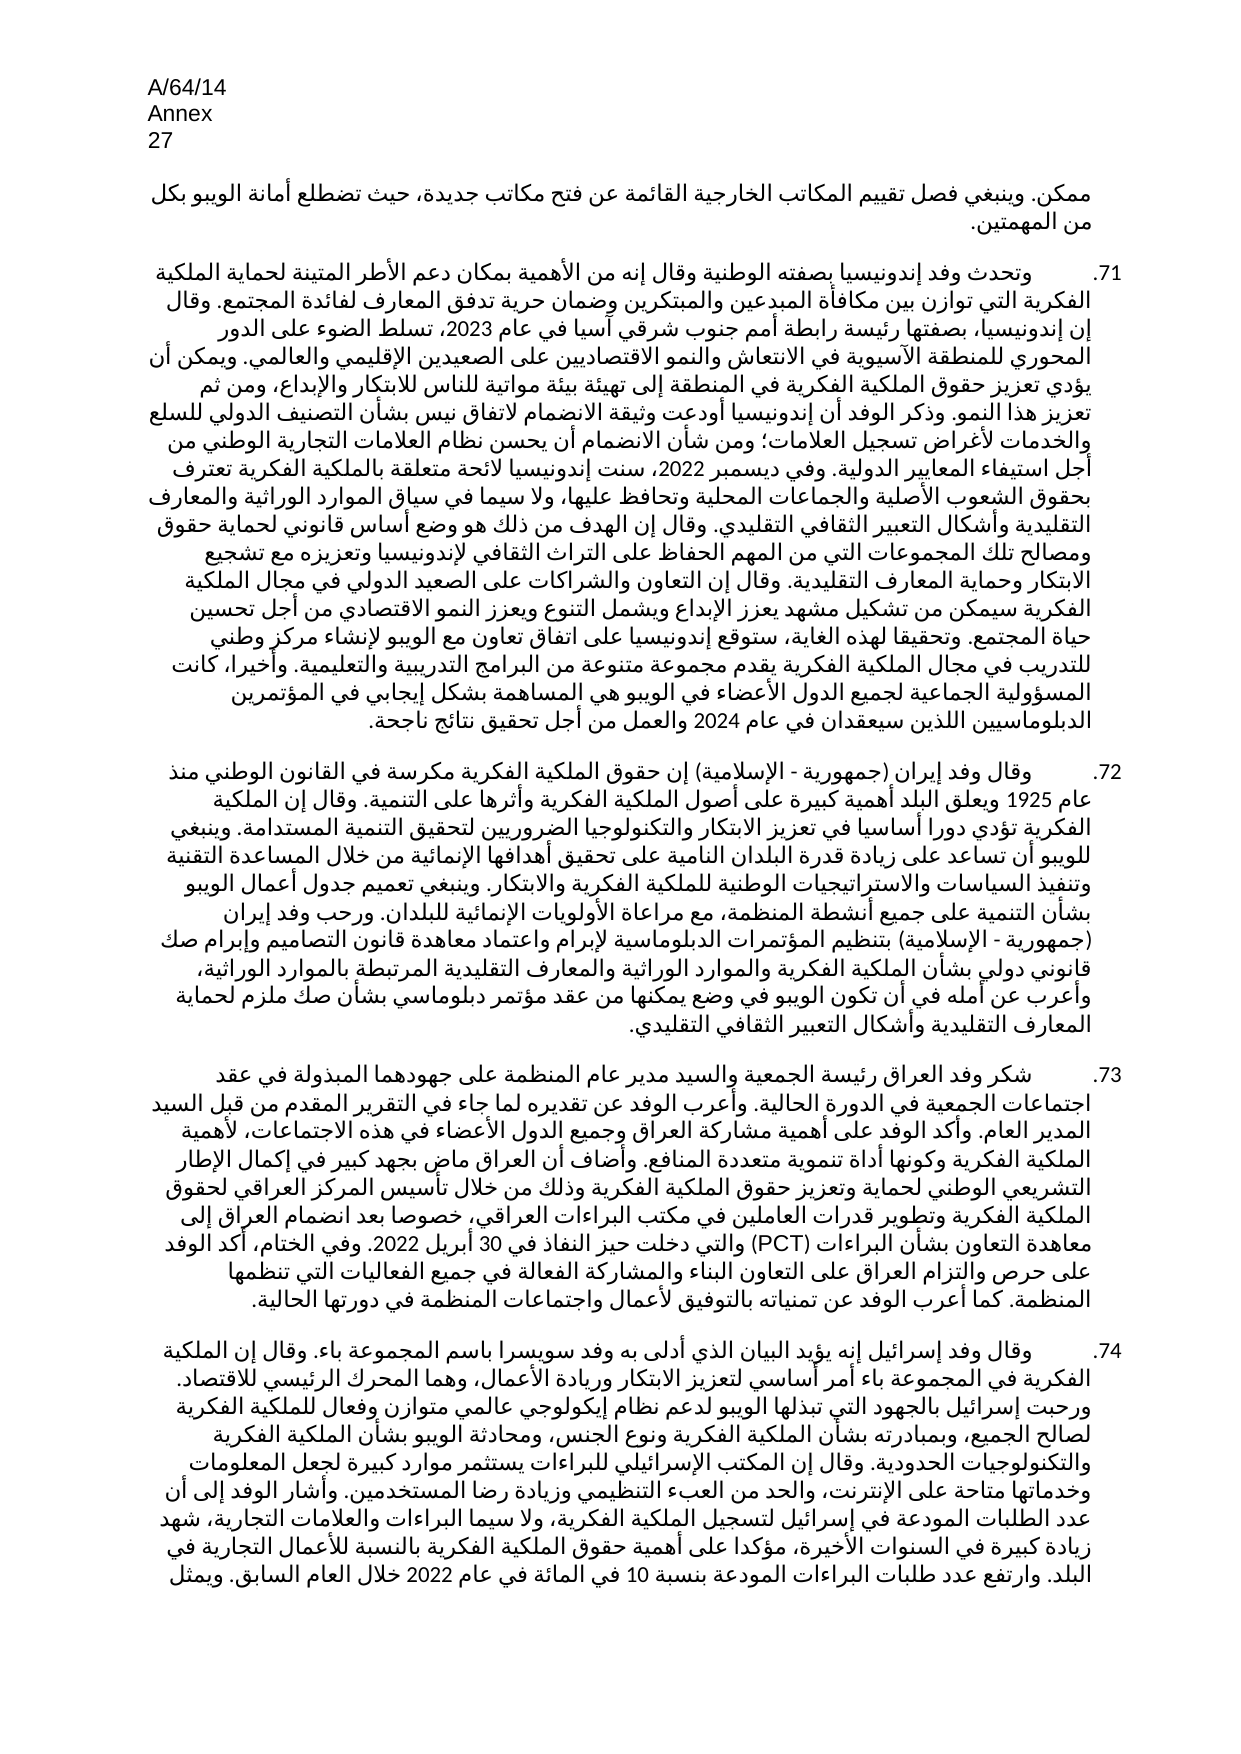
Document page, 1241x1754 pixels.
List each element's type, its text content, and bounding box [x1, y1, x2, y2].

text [148, 179, 1092, 235]
text وقال وفد إيران (جمهورية - الإسلامية) إن حقوق الملكية الفكرية مكرسة في القانون الوطني منذ عام 1925 ويعلق البلد أهمية كبيرة على أصول الملكية الفكرية وأثرها على التنمية. وقال إن الملكية الفكرية تؤدي دورا أساسيا في تعزيز الابتكار والتكنولوجيا الضروريين لتحقيق التنمية المستدامة. وينبغي للويبو أن تساعد على زيادة قدرة البلدان النامية على تحقيق أهدافها الإنمائية من خلال المساعدة التقنية وتنفيذ السياسات والاستراتيجيات الوطنية للملكية الفكرية والابتكار. وينبغي تعميم جدول أعمال الويبو بشأن التنمية على جميع أنشطة المنظمة، مع مراعاة الأولويات الإنمائية للبلدان. ورحب وفد إيران (جمهورية - الإسلامية) بتنظيم المؤتمرات الدبلوماسية لإبرام واعتماد معاهدة قانون التصاميم وإبرام صك قانوني دولي بشأن الملكية الفكرية والموارد الوراثية والمعارف التقليدية المرتبطة بالموارد الوراثية، وأعرب عن أمله في أن تكون الويبو في وضع يمكنها من عقد مؤتمر دبلوماسي بشأن صك ملزم لحماية المعارف التقليدية وأشكال التعبير الثقافي التقليدي. [148, 757, 1092, 1038]
text شكر وفد العراق رئيسة الجمعية والسيد مدير عام المنظمة على جهودهما المبذولة في عقد اجتماعات الجمعية في الدورة الحالية. وأعرب الوفد عن تقديره لما جاء في التقرير المقدم من قبل السيد المدير العام. وأكد الوفد على أهمية مشاركة العراق وجميع الدول الأعضاء في هذه الاجتماعات، لأهمية الملكية الفكرية وكونها أداة تنموية متعددة المنافع. وأضاف أن العراق ماض بجهد كبير في إكمال الإطار التشريعي الوطني لحماية وتعزيز حقوق الملكية الفكرية وذلك من خلال تأسيس المركز العراقي لحقوق الملكية الفكرية وتطوير قدرات العاملين في مكتب البراءات العراقي، خصوصا بعد انضمام العراق إلى معاهدة التعاون بشأن البراءات (PCT) والتي دخلت حيز النفاذ في 30 أبريل 2022. وفي الختام، أكد الوفد على حرص والتزام العراق على التعاون البناء والمشاركة الفعالة في جميع الفعاليات التي تنظمها المنظمة. كما أعرب الوفد عن تمنياته بالتوفيق لأعمال واجتماعات المنظمة في دورتها الحالية. [148, 1061, 1092, 1313]
text وتحدث وفد إندونيسيا بصفته الوطنية وقال إنه من الأهمية بمكان دعم الأطر المتينة لحماية الملكية الفكرية التي توازن بين مكافأة المبدعين والمبتكرين وضمان حرية تدفق المعارف لفائدة المجتمع. وقال إن إندونيسيا، بصفتها رئيسة رابطة أمم جنوب شرقي آسيا في عام 2023، تسلط الضوء على الدور المحوري للمنطقة الآسيوية في الانتعاش والنمو الاقتصاديين على الصعيدين الإقليمي والعالمي. ويمكن أن يؤدي تعزيز حقوق الملكية الفكرية في المنطقة إلى تهيئة بيئة مواتية للناس للابتكار والإبداع، ومن ثم تعزيز هذا النمو. وذكر الوفد أن إندونيسيا أودعت وثيقة الانضمام لاتفاق نيس بشأن التصنيف الدولي للسلع والخدمات لأغراض تسجيل العلامات؛ ومن شأن الانضمام أن يحسن نظام العلامات التجارية الوطني من أجل استيفاء المعايير الدولية. وفي ديسمبر 2022، سنت إندونيسيا لائحة متعلقة بالملكية الفكرية تعترف بحقوق الشعوب الأصلية والجماعات المحلية وتحافظ عليها، ولا سيما في سياق الموارد الوراثية والمعارف التقليدية وأشكال التعبير الثقافي التقليدي. وقال إن الهدف من ذلك هو وضع أساس قانوني لحماية حقوق ومصالح تلك المجموعات التي من المهم الحفاظ على التراث الثقافي لإندونيسيا وتعزيزه مع تشجيع الابتكار وحماية المعارف التقليدية. وقال إن التعاون والشراكات على الصعيد الدولي في مجال الملكية الفكرية سيمكن من تشكيل مشهد يعزز الإبداع ويشمل التنوع ويعزز النمو الاقتصادي من أجل تحسين حياة المجتمع. وتحقيقا لهذه الغاية، ستوقع إندونيسيا على اتفاق تعاون مع الويبو لإنشاء مركز وطني للتدريب في مجال الملكية الفكرية يقدم مجموعة متنوعة من البرامج التدريبية والتعليمية. وأخيرا، كانت المسؤولية الجماعية لجميع الدول الأعضاء في الويبو هي المساهمة بشكل إيجابي في المؤتمرين الدبلوماسيين اللذين سيعقدان في عام 2024 والعمل من أجل تحقيق نتائج ناجحة. [148, 258, 1092, 734]
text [148, 1336, 1092, 1588]
